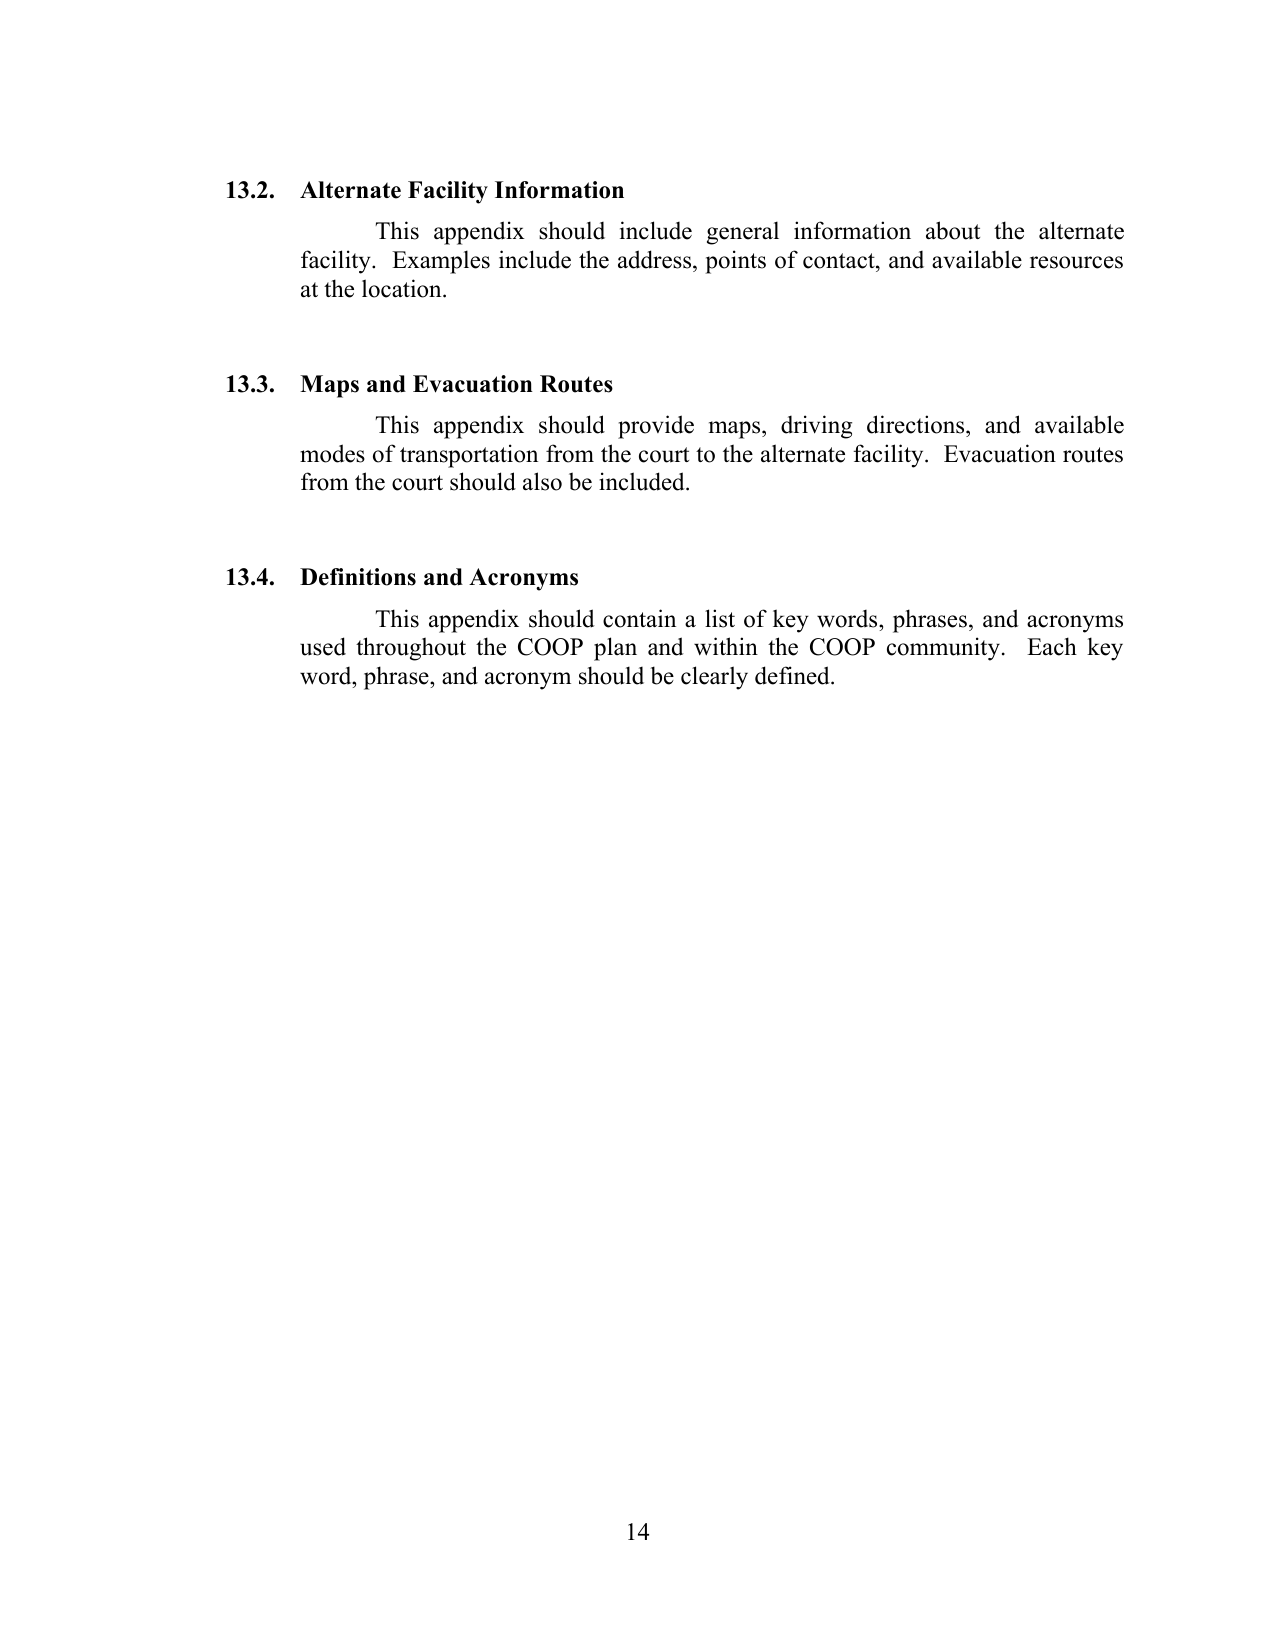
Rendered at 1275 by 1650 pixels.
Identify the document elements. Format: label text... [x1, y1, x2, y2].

subtitle 13.3. Maps and Evacuation Routes [150, 369, 1125, 397]
subtitle 13.2. Alternate Facility Information [150, 175, 1125, 204]
text This appendix should provide maps, driving directions, and available modes of transportation from the court to the alternate facility. Evacuation routes from the court should also be included. [300, 410, 1125, 496]
subtitle 13.4. Definitions and Acronyms [150, 562, 1125, 591]
text This appendix should include general information about the alternate facility. Examples include the address, points of contact, and available resources at the location. [300, 216, 1125, 302]
text This appendix should contain a list of key words, phrases, and acronyms used throughout the COOP plan and within the COOP community. Each key word, phrase, and acronym should be clearly defined. [300, 604, 1125, 690]
